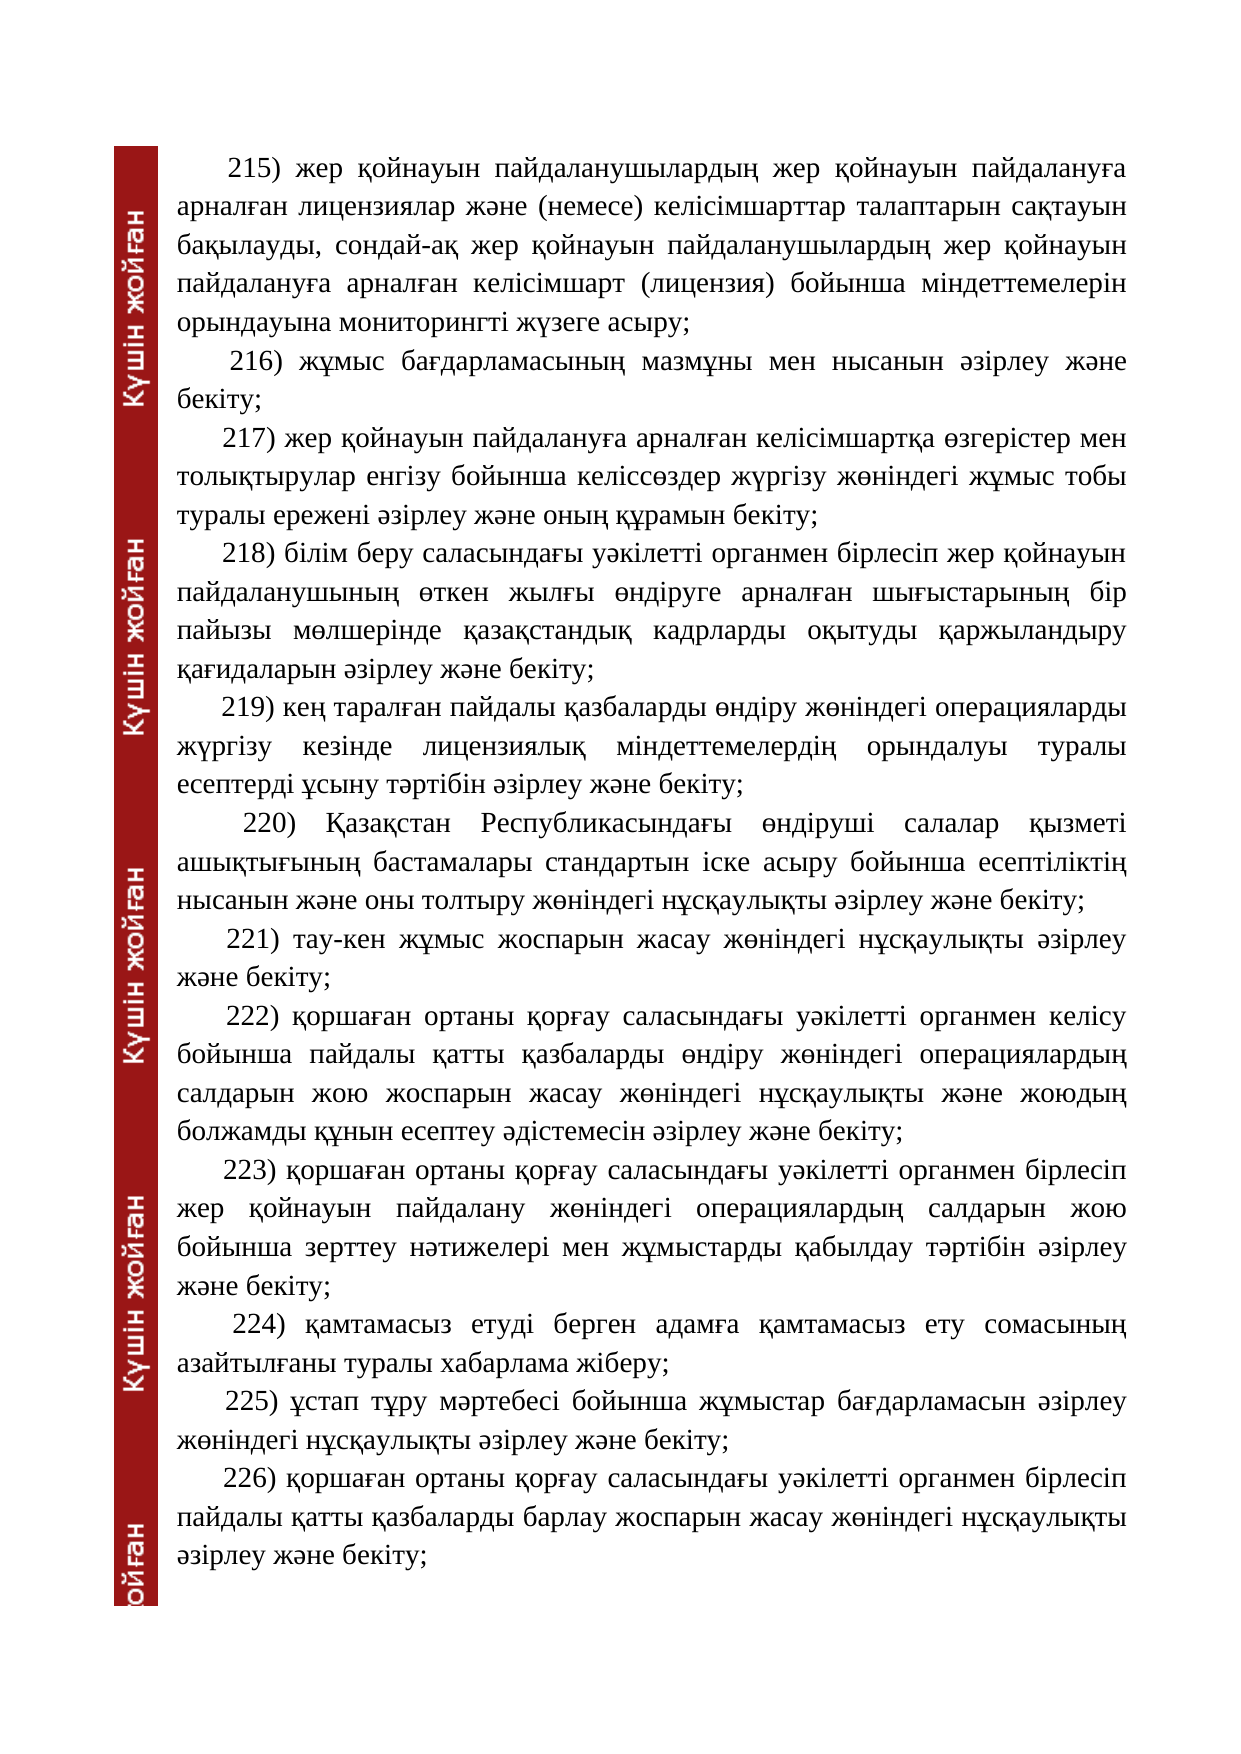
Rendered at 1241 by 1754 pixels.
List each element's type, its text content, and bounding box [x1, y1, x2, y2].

text 224) қамтамасыз етуді берген адамға қамтамасыз ету сомасының азайтылғаны туралы хабарлама жіберу; [112, 1306, 1128, 1378]
text 222) қоршаған ортаны қорғау саласындағы уәкілетті органмен келісу бойынша пайдалы қатты қазбаларды өндіру жөніндегі операциялардың салдарын жою жоспарын жасау жөніндегі нұсқаулықты және жоюдың болжамды құнын есептеу әдістемесін әзірлеу және бекіту; [112, 998, 1128, 1147]
text 218) білім беру саласындағы уәкілетті органмен бірлесіп жер қойнауын пайдаланушының өткен жылғы өндіруге арналған шығыстарының бір пайызы мөлшерінде қазақстандық кадрларды оқытуды қаржыландыру қағидаларын әзірлеу және бекіту; [112, 535, 1128, 684]
picture [114, 146, 158, 150]
text 220) Қазақстан Республикасындағы өндіруші салалар қызметі ашықтығының бастамалары стандартын іске асыру бойынша есептіліктің нысанын және оны толтыру жөніндегі нұсқаулықты әзірлеу және бекіту; [112, 805, 1128, 916]
picture [114, 415, 158, 420]
picture [114, 800, 158, 805]
picture [114, 1147, 158, 1152]
picture [114, 916, 158, 921]
text 226) қоршаған ортаны қорғау саласындағы уәкілетті органмен бірлесіп пайдалы қатты қазбаларды барлау жоспарын жасау жөніндегі нұсқаулықты әзірлеу және бекіту; [112, 1460, 1128, 1571]
text 225) ұстап тұру мәртебесі бойынша жұмыстар бағдарламасын әзірлеу жөніндегі нұсқаулықты әзірлеу және бекіту; [112, 1383, 1128, 1455]
picture [114, 1301, 158, 1306]
text 219) кең таралған пайдалы қазбаларды өндіру жөніндегі операцияларды жүргізу кезінде лицензиялық міндеттемелердің орындалуы туралы есептерді ұсыну тәртібін әзірлеу және бекіту; [112, 689, 1128, 800]
text 221) тау-кен жұмыс жоспарын жасау жөніндегі нұсқаулықты әзірлеу және бекіту; [112, 921, 1128, 993]
picture [114, 993, 158, 998]
picture [114, 1455, 158, 1460]
text 215) жер қойнауын пайдаланушылардың жер қойнауын пайдалануға арналған лицензиялар және (немесе) келісімшарттар талаптарын сақтауын бақылауды, сондай-ақ жер қойнауын пайдаланушылардың жер қойнауын пайдалануға арналған келісімшарт (лицензия) бойынша міндеттемелерін орындауына мониторингті жүзеге асыру; [112, 150, 1128, 338]
picture [114, 530, 158, 535]
text 217) жер қойнауын пайдалануға арналған келісімшартқа өзгерістер мен толықтырулар енгізу бойынша келіссөздер жүргізу жөніндегі жұмыс тобы туралы ережені әзірлеу және оның құрамын бекіту; [112, 420, 1128, 530]
picture [114, 338, 158, 343]
text 223) қоршаған ортаны қорғау саласындағы уәкілетті органмен бірлесіп жер қойнауын пайдалану жөніндегі операциялардың салдарын жою бойынша зерттеу нәтижелері мен жұмыстарды қабылдау тәртібін әзірлеу және бекіту; [112, 1152, 1128, 1301]
picture [114, 1571, 158, 1606]
picture [114, 684, 158, 689]
picture [114, 1378, 158, 1383]
text 216) жұмыс бағдарламасының мазмұны мен нысанын әзірлеу және бекіту; [112, 343, 1128, 415]
